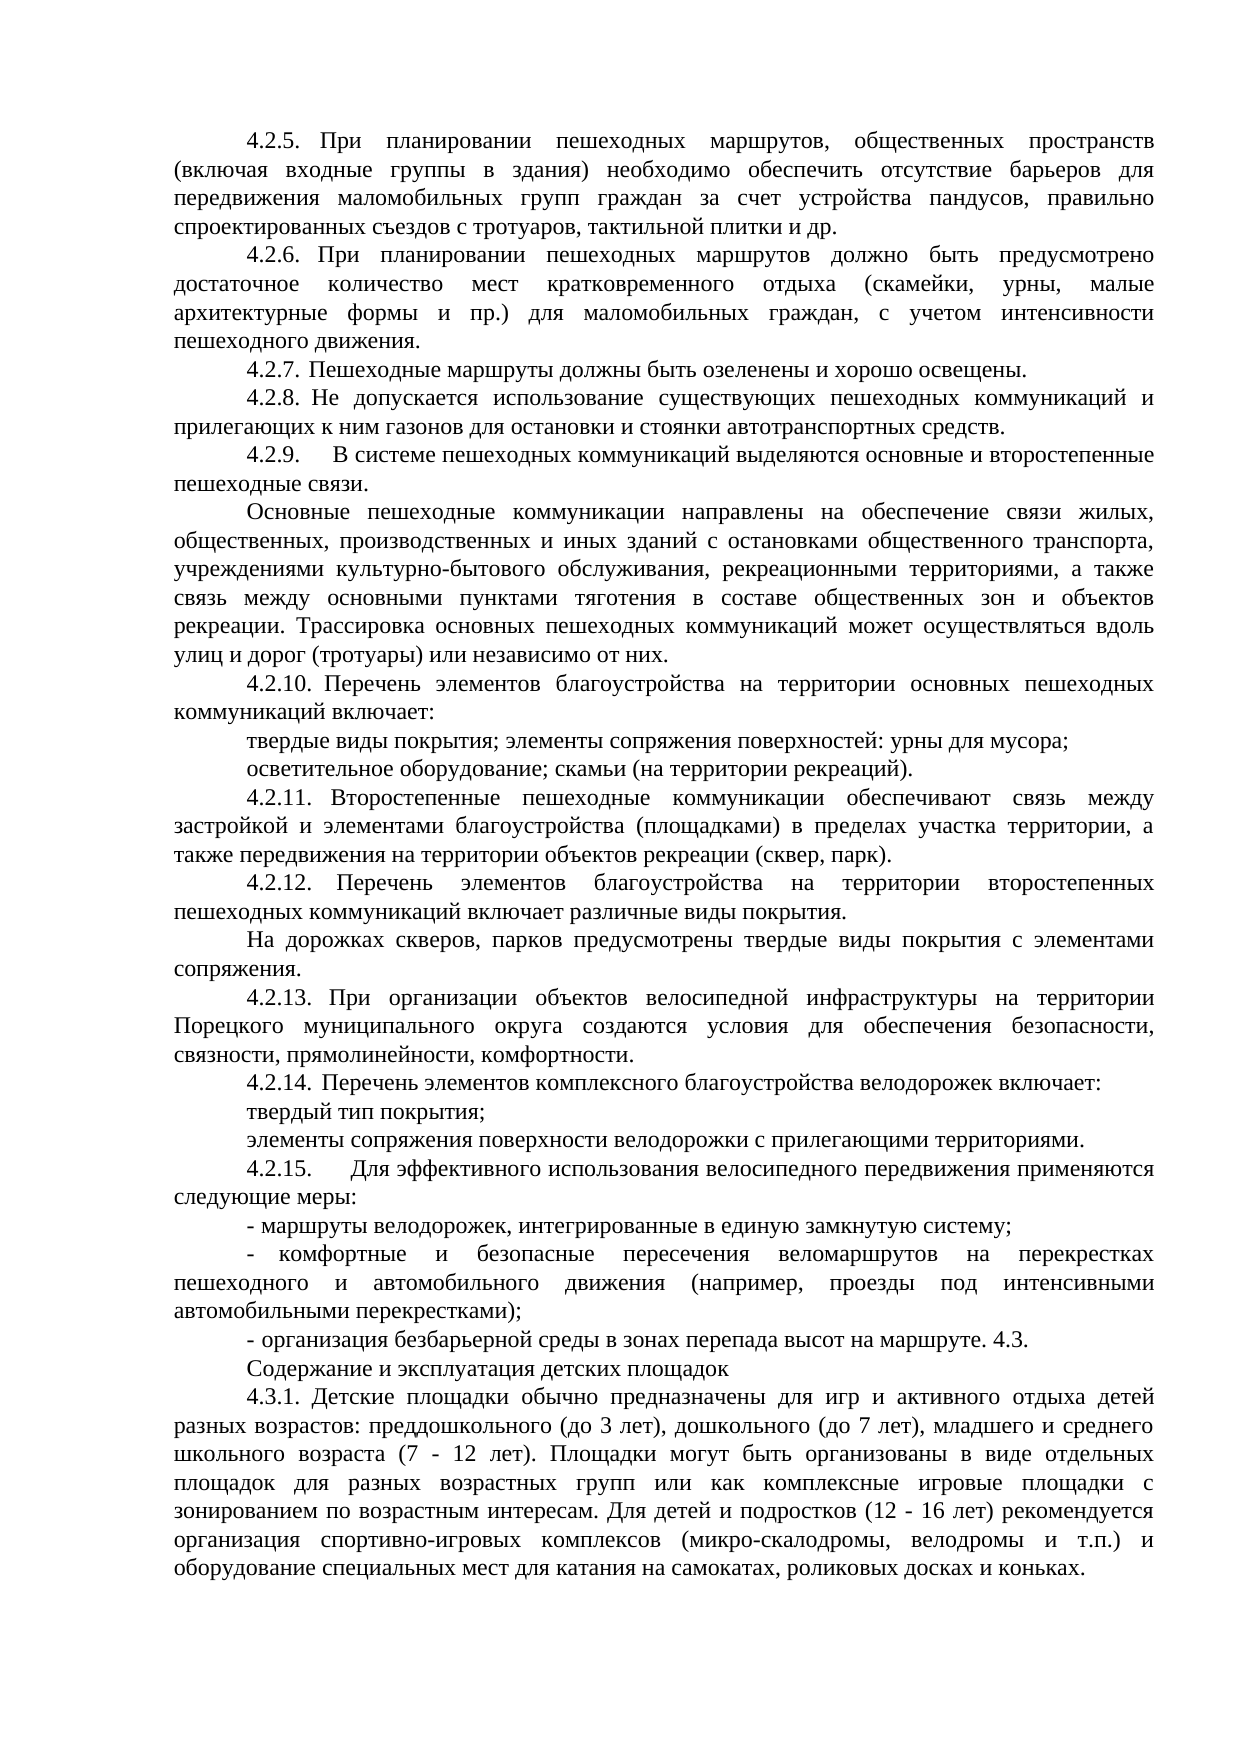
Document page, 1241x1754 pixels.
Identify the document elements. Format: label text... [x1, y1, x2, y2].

list комфортные и безопасные пересечения веломаршрутов на перекрестках пешеходного и автомобильного движения (например, проезды под интенсивными автомобильными перекрестками); [173, 1239, 1155, 1324]
list Для эффективного использования велосипедного передвижения применяются следующие меры: [173, 1153, 1155, 1210]
list При планировании пешеходных маршрутов, общественных пространств (включая входные группы в здания) необходимо обеспечить отсутствие барьеров для передвижения маломобильных групп граждан за счет устройства пандусов, правильно спроектированных съездов с тротуаров, тактильной плитки и др. [173, 126, 1155, 240]
list Пешеходные маршруты должны быть озеленены и хорошо освещены. [173, 354, 1157, 383]
list Детские площадки обычно предназначены для игр и активного отдыха детей разных возрастов: преддошкольного (до 3 лет), дошкольного (до 7 лет), младшего и среднего школьного возраста (7 - 12 лет). Площадки могут быть организованы в виде отдельных площадок для разных возрастных групп или как комплексные игровые площадки с зонированием по возрастным интересам. Для детей и подростков (12 - 16 лет) рекомендуется организация спортивно-игровых комплексов (микро-скалодромы, велодромы и т.п.) и оборудование специальных мест для катания на самокатах, роликовых досках и коньках. [173, 1382, 1155, 1581]
list При организации объектов велосипедной инфраструктуры на территории Порецкого муниципального округа создаются условия для обеспечения безопасности, связности, прямолинейности, комфортности. [173, 982, 1155, 1068]
list Не допускается использование существующих пешеходных коммуникаций и прилегающих к ним газонов для остановки и стоянки автотранспортных средств. [173, 383, 1155, 440]
list маршруты велодорожек, интегрированные в единую замкнутую систему; [246, 1210, 1157, 1239]
list Второстепенные пешеходные коммуникации обеспечивают связь между застройкой и элементами благоустройства (площадками) в пределах участка территории, а также передвижения на территории объектов рекреации (сквер, парк). [173, 782, 1155, 868]
list В системе пешеходных коммуникаций выделяются основные и второстепенные пешеходные связи. [173, 440, 1155, 497]
list Перечень элементов комплексного благоустройства велодорожек включает: твердый тип покрытия; [246, 1068, 1155, 1125]
list Перечень элементов благоустройства на территории второстепенных пешеходных коммуникаций включает различные виды покрытия. [173, 868, 1155, 925]
text элементы сопряжения поверхности велодорожки с прилегающими территориями. [246, 1125, 1157, 1153]
text твердые виды покрытия; элементы сопряжения поверхностей: урны для мусора; осветительное оборудование; скамьи (на территории рекреаций). [246, 725, 1155, 782]
text На дорожках скверов, парков предусмотрены твердые виды покрытия с элементами сопряжения. [173, 925, 1155, 982]
text Основные пешеходные коммуникации направлены на обеспечение связи жилых, общественных, производственных и иных зданий с остановками общественного транспорта, учреждениями культурно-бытового обслуживания, рекреационными территориями, а также связь между основными пунктами тяготения в составе общественных зон и объектов рекреации. Трассировка основных пешеходных коммуникаций может осуществляться вдоль улиц и дорог (тротуары) или независимо от них. [173, 497, 1155, 668]
list организация безбарьерной среды в зонах перепада высот на маршруте. 4.3. Содержание и эксплуатация детских площадок [246, 1324, 1155, 1382]
list При планировании пешеходных маршрутов должно быть предусмотрено достаточное количество мест кратковременного отдыха (скамейки, урны, малые архитектурные формы и пр.) для маломобильных граждан, с учетом интенсивности пешеходного движения. [173, 240, 1155, 354]
list Перечень элементов благоустройства на территории основных пешеходных коммуникаций включает: [173, 668, 1155, 725]
